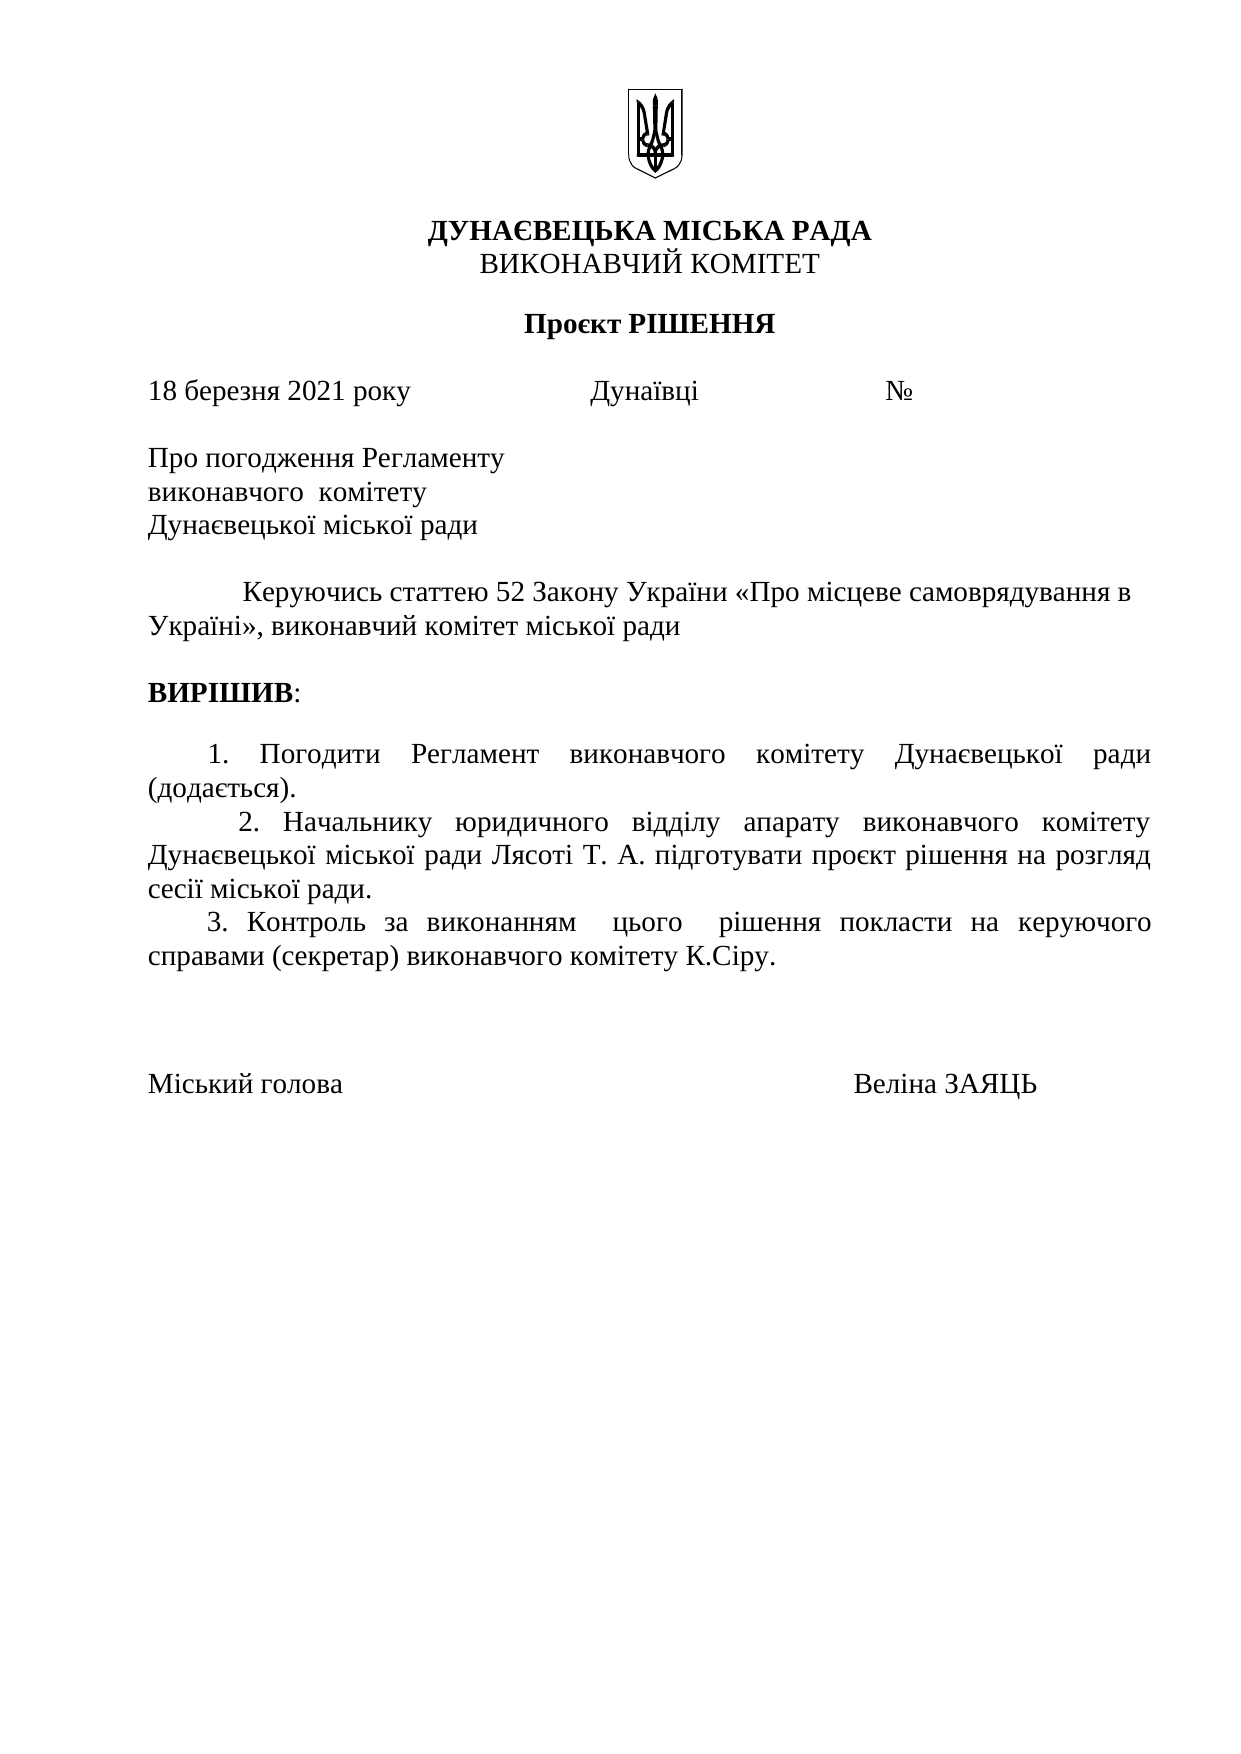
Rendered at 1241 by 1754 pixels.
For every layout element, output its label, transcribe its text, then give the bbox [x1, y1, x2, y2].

text Дунаєвецької міської ради [148, 507, 1152, 541]
text 1. Погодити Регламент виконавчого комітету Дунаєвецької ради (додається). [148, 737, 1152, 804]
text Міський голова Веліна ЗАЯЦЬ [148, 1067, 1152, 1100]
text виконавчого комітету [148, 474, 1152, 507]
text 3. Контроль за виконанням цього рішення покласти на керуючого справами (секретар) виконавчого комітету К.Сіру. [148, 904, 1152, 971]
text Про погодження Регламенту [148, 440, 1152, 474]
text Керуючись статтею 52 Закону України «Про місцеве самоврядування в Україні», виконавчий комітет міської ради [148, 574, 1152, 642]
text ВИРІШИВ: [148, 675, 1152, 709]
text 2. Начальнику юридичного відділу апарату виконавчого комітету Дунаєвецької міської ради Лясоті Т. А. підготувати проєкт рішення на розгляд сесії міської ради. [148, 804, 1152, 904]
text ДУНАЄВЕЦЬКА МІСЬКА РАДА [148, 213, 1152, 246]
text ВИКОНАВЧИЙ КОМІТЕТ [148, 246, 1152, 280]
text Проєкт РІШЕННЯ [148, 306, 1152, 340]
text 18 березня 2021 року Дунаївці № [148, 373, 1152, 407]
